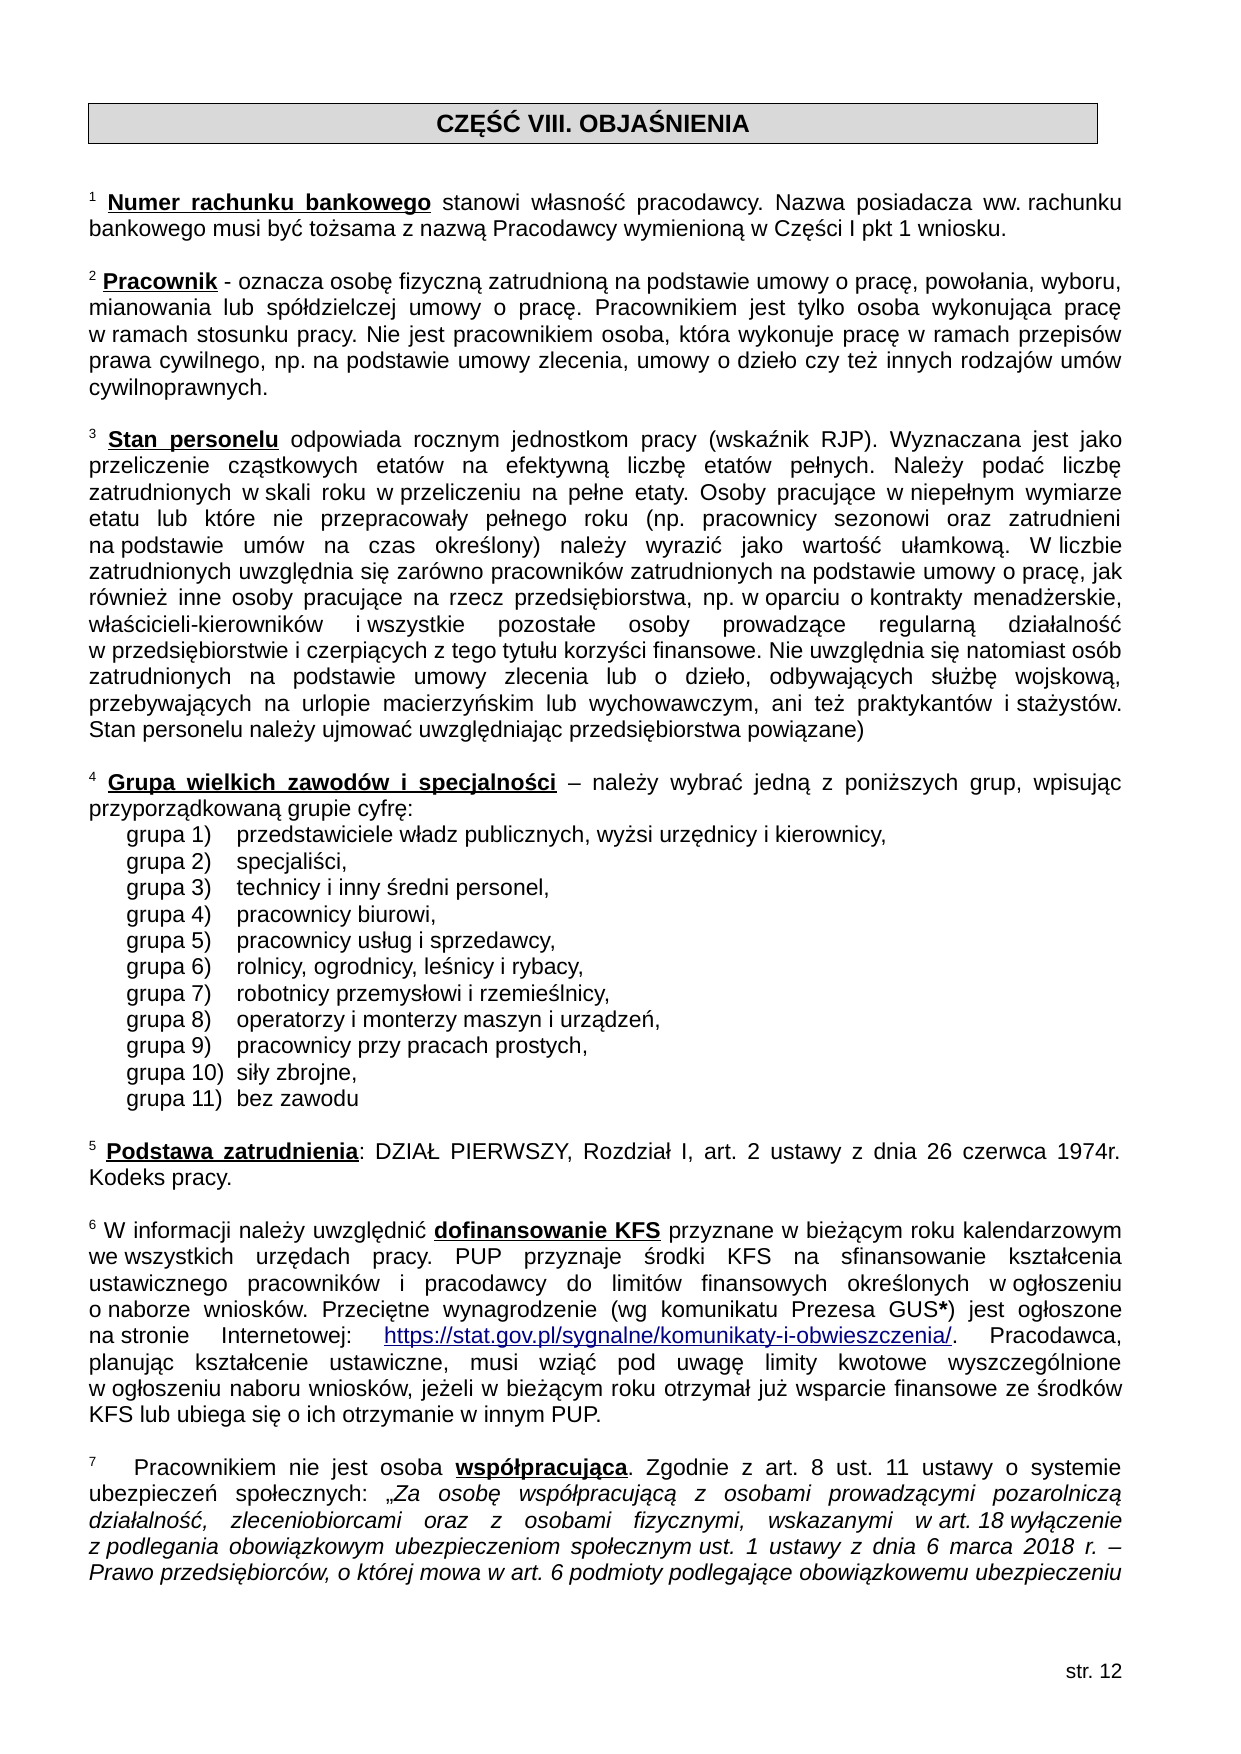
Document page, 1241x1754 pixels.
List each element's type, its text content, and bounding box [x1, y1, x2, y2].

list technicy i inny średni personel, [126, 874, 1122, 901]
list pracownicy usług i sprzedawcy, [126, 927, 1122, 953]
text 2 Pracownik - oznacza osobę fizyczną zatrudnioną na podstawie umowy o pracę, powołania, wyboru, mianowania lub spółdzielczej umowy o pracę. Pracownikiem jest tylko osoba wykonująca pracę w ramach stosunku pracy. Nie jest pracownikiem osoba, która wykonuje pracę w ramach przepisów prawa cywilnego, np. na podstawie umowy zlecenia, umowy o dzieło czy też innych rodzajów umów cywilnoprawnych. [89, 268, 1122, 400]
list pracownicy biurowi, [126, 901, 1122, 927]
list siły zbrojne, [126, 1059, 1122, 1085]
text 5 Podstawa zatrudnienia: DZIAŁ PIERWSZY, Rozdział I, art. 2 ustawy z dnia 26 czerwca 1974r. Kodeks pracy. [89, 1138, 1122, 1190]
list robotnicy przemysłowi i rzemieślnicy, [126, 979, 1122, 1006]
text 1 Numer rachunku bankowego stanowi własność pracodawcy. Nazwa posiadacza ww. rachunku bankowego musi być tożsama z nazwą Pracodawcy wymienioną w Części I pkt 1 wniosku. [89, 189, 1122, 242]
list przedstawiciele władz publicznych, wyżsi urzędnicy i kierownicy, [126, 821, 1122, 848]
text 4 Grupa wielkich zawodów i specjalności – należy wybrać jedną z poniższych grup, wpisując przyporządkowaną grupie cyfrę: [89, 769, 1122, 821]
text 6 W informacji należy uwzględnić dofinansowanie KFS przyznane w bieżącym roku kalendarzowym we wszystkich urzędach pracy. PUP przyznaje środki KFS na sfinansowanie kształcenia ustawicznego pracowników i pracodawcy do limitów finansowych określonych w ogłoszeniu o naborze wniosków. Przeciętne wynagrodzenie (wg komunikatu Prezesa GUS*) jest ogłoszone na stronie Internetowej: https://stat.gov.pl/sygnalne/komunikaty-i-obwieszczenia/. Pracodawca, planując kształcenie ustawiczne, musi wziąć pod uwagę limity kwotowe wyszczególnione w ogłoszeniu naboru wniosków, jeżeli w bieżącym roku otrzymał już wsparcie finansowe ze środków KFS lub ubiega się o ich otrzymanie w innym PUP. [89, 1217, 1122, 1428]
text 3 Stan personelu odpowiada rocznym jednostkom pracy (wskaźnik RJP). Wyznaczana jest jako przeliczenie cząstkowych etatów na efektywną liczbę etatów pełnych. Należy podać liczbę zatrudnionych w skali roku w przeliczeniu na pełne etaty. Osoby pracujące w niepełnym wymiarze etatu lub które nie przepracowały pełnego roku (np. pracownicy sezonowi oraz zatrudnieni na podstawie umów na czas określony) należy wyrazić jako wartość ułamkową. W liczbie zatrudnionych uwzględnia się zarówno pracowników zatrudnionych na podstawie umowy o pracę, jak również inne osoby pracujące na rzecz przedsiębiorstwa, np. w oparciu o kontrakty menadżerskie, właścicieli-kierowników i wszystkie pozostałe osoby prowadzące regularną działalność w przedsiębiorstwie i czerpiących z tego tytułu korzyści finansowe. Nie uwzględnia się natomiast osób zatrudnionych na podstawie umowy zlecenia lub o dzieło, odbywających służbę wojskową, przebywających na urlopie macierzyńskim lub wychowawczym, ani też praktykantów i stażystów. Stan personelu należy ujmować uwzględniając przedsiębiorstwa powiązane) [89, 426, 1122, 742]
list specjaliści, [126, 848, 1122, 874]
list bez zawodu [126, 1085, 1122, 1111]
table_header CZĘŚĆ VIII. OBJAŚNIENIA [89, 104, 1097, 143]
list operatorzy i monterzy maszyn i urządzeń, [126, 1006, 1122, 1032]
list rolnicy, ogrodnicy, leśnicy i rybacy, [126, 953, 1122, 979]
list pracownicy przy pracach prostych, [126, 1032, 1122, 1059]
